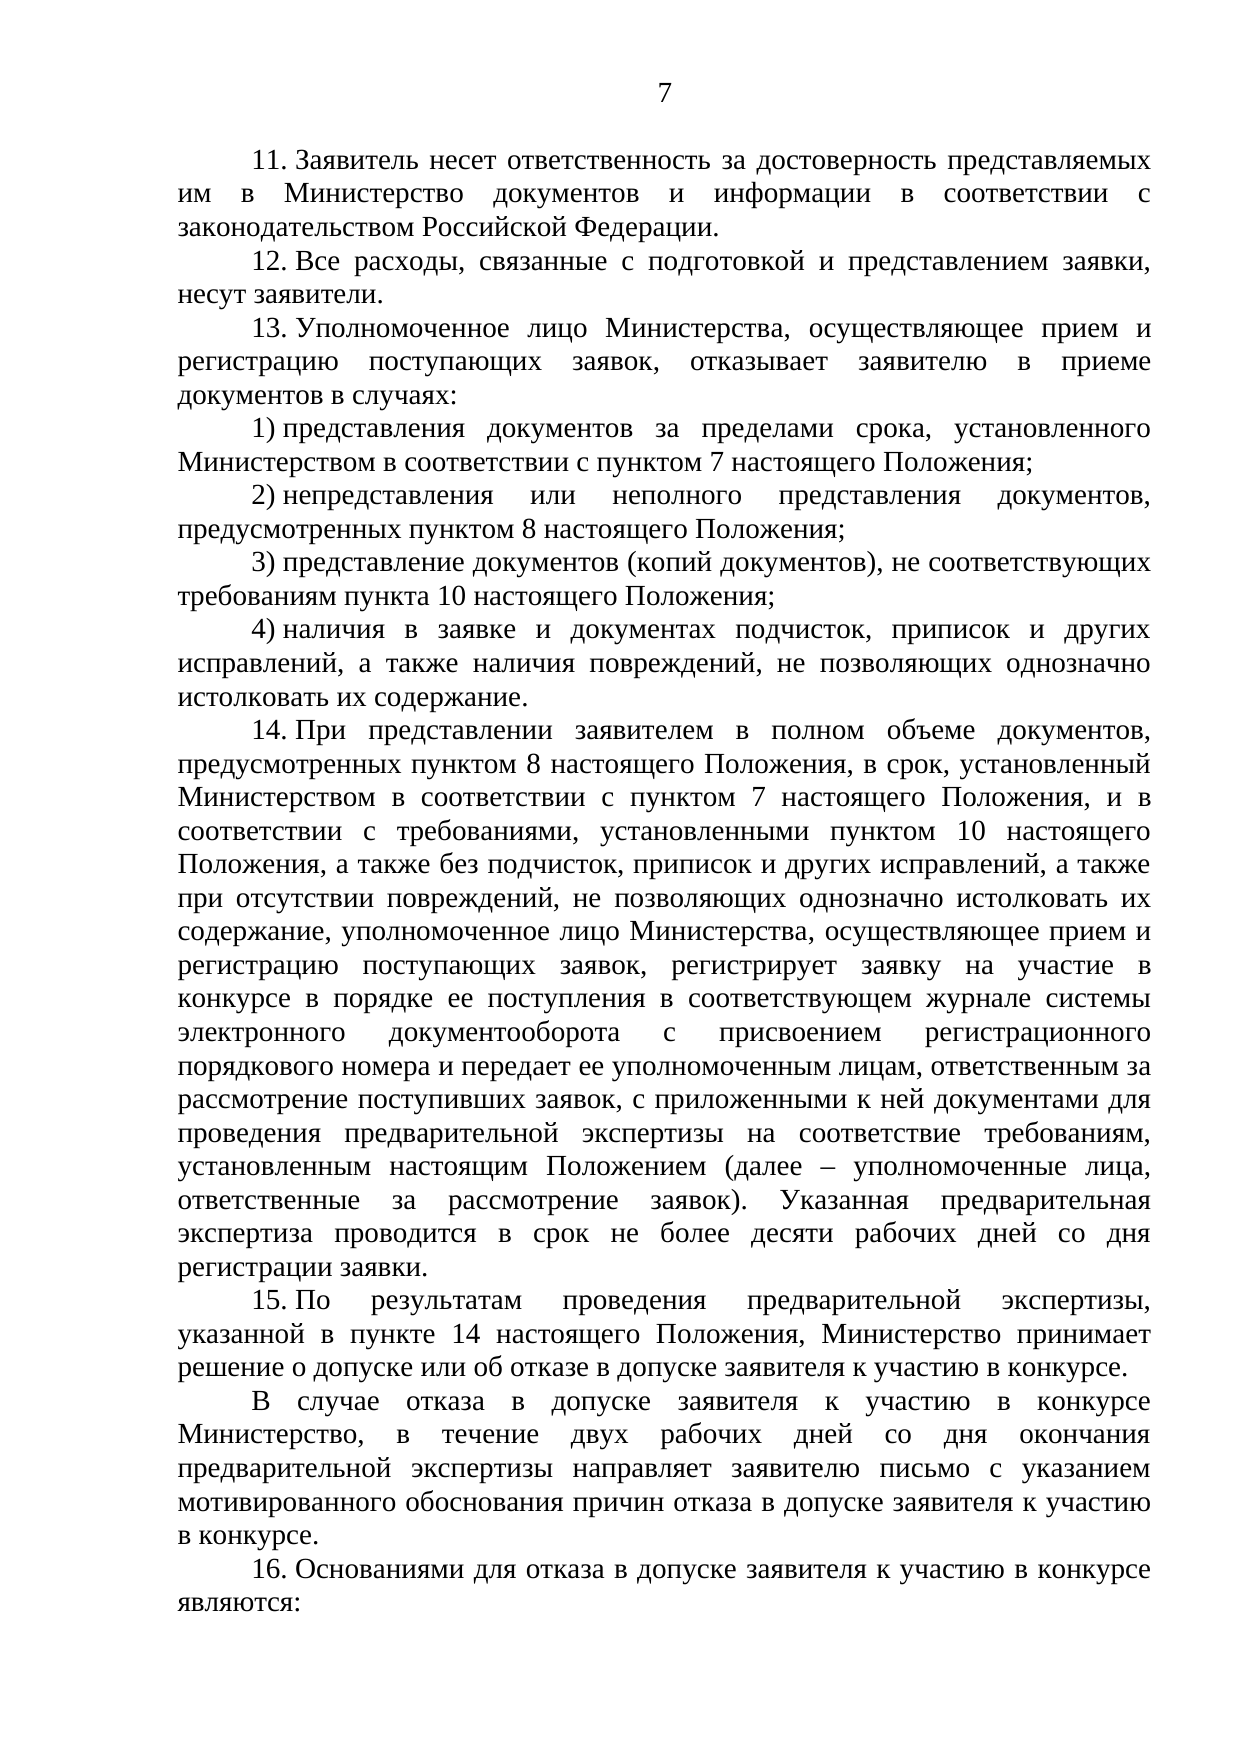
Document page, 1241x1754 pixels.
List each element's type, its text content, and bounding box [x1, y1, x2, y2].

text 4) наличия в заявке и документах подчисток, приписок и других исправлений, а также наличия повреждений, не позволяющих однозначно истолковать их содержание. [177, 612, 1152, 712]
text 13. Уполномоченное лицо Министерства, осуществляющее прием и регистрацию поступающих заявок, отказывает заявителю в приеме документов в случаях: [177, 310, 1152, 410]
text 1) представления документов за пределами срока, установленного Министерством в соответствии с пунктом 7 настоящего Положения; [177, 410, 1152, 477]
text В случае отказа в допуске заявителя к участию в конкурсе Министерство, в течение двух рабочих дней со дня окончания предварительной экспертизы направляет заявителю письмо с указанием мотивированного обоснования причин отказа в допуске заявителя к участию в конкурсе. [177, 1383, 1152, 1551]
text 2) непредставления или неполного представления документов, предусмотренных пунктом 8 настоящего Положения; [177, 477, 1152, 544]
text 11. Заявитель несет ответственность за достоверность представляемых им в Министерство документов и информации в соответствии с законодательством Российской Федерации. [177, 142, 1152, 243]
text 16. Основаниями для отказа в допуске заявителя к участию в конкурсе являются: [177, 1551, 1152, 1618]
text 15. По результатам проведения предварительной экспертизы, указанной в пункте 14 настоящего Положения, Министерство принимает решение о допуске или об отказе в допуске заявителя к участию в конкурсе. [177, 1282, 1152, 1383]
title 14. При представлении заявителем в полном объеме документов, предусмотренных пунктом 8 настоящего Положения, в срок, установленный Министерством в соответствии с пунктом 7 настоящего Положения, и в соответствии с требованиями, установленными пунктом 10 настоящего Положения, а также без подчисток, приписок и других исправлений, а также при отсутствии повреждений, не позволяющих однозначно истолковать их содержание, уполномоченное лицо Министерства, осуществляющее прием и регистрацию поступающих заявок, регистрирует заявку на участие в конкурсе в порядке ее поступления в соответствующем журнале системы электронного документооборота с присвоением регистрационного порядкового номера и передает ее уполномоченным лицам, ответственным за рассмотрение поступивших заявок, с приложенными к ней документами для проведения предварительной экспертизы на соответствие требованиям, установленным настоящим Положением (далее – уполномоченные лица, ответственные за рассмотрение заявок). Указанная предварительная экспертиза проводится в срок не более десяти рабочих дней со дня регистрации заявки. [177, 712, 1152, 1282]
text 3) представление документов (копий документов), не соответствующих требованиям пункта 10 настоящего Положения; [177, 544, 1152, 612]
text 12. Все расходы, связанные с подготовкой и представлением заявки, несут заявители. [177, 243, 1152, 310]
